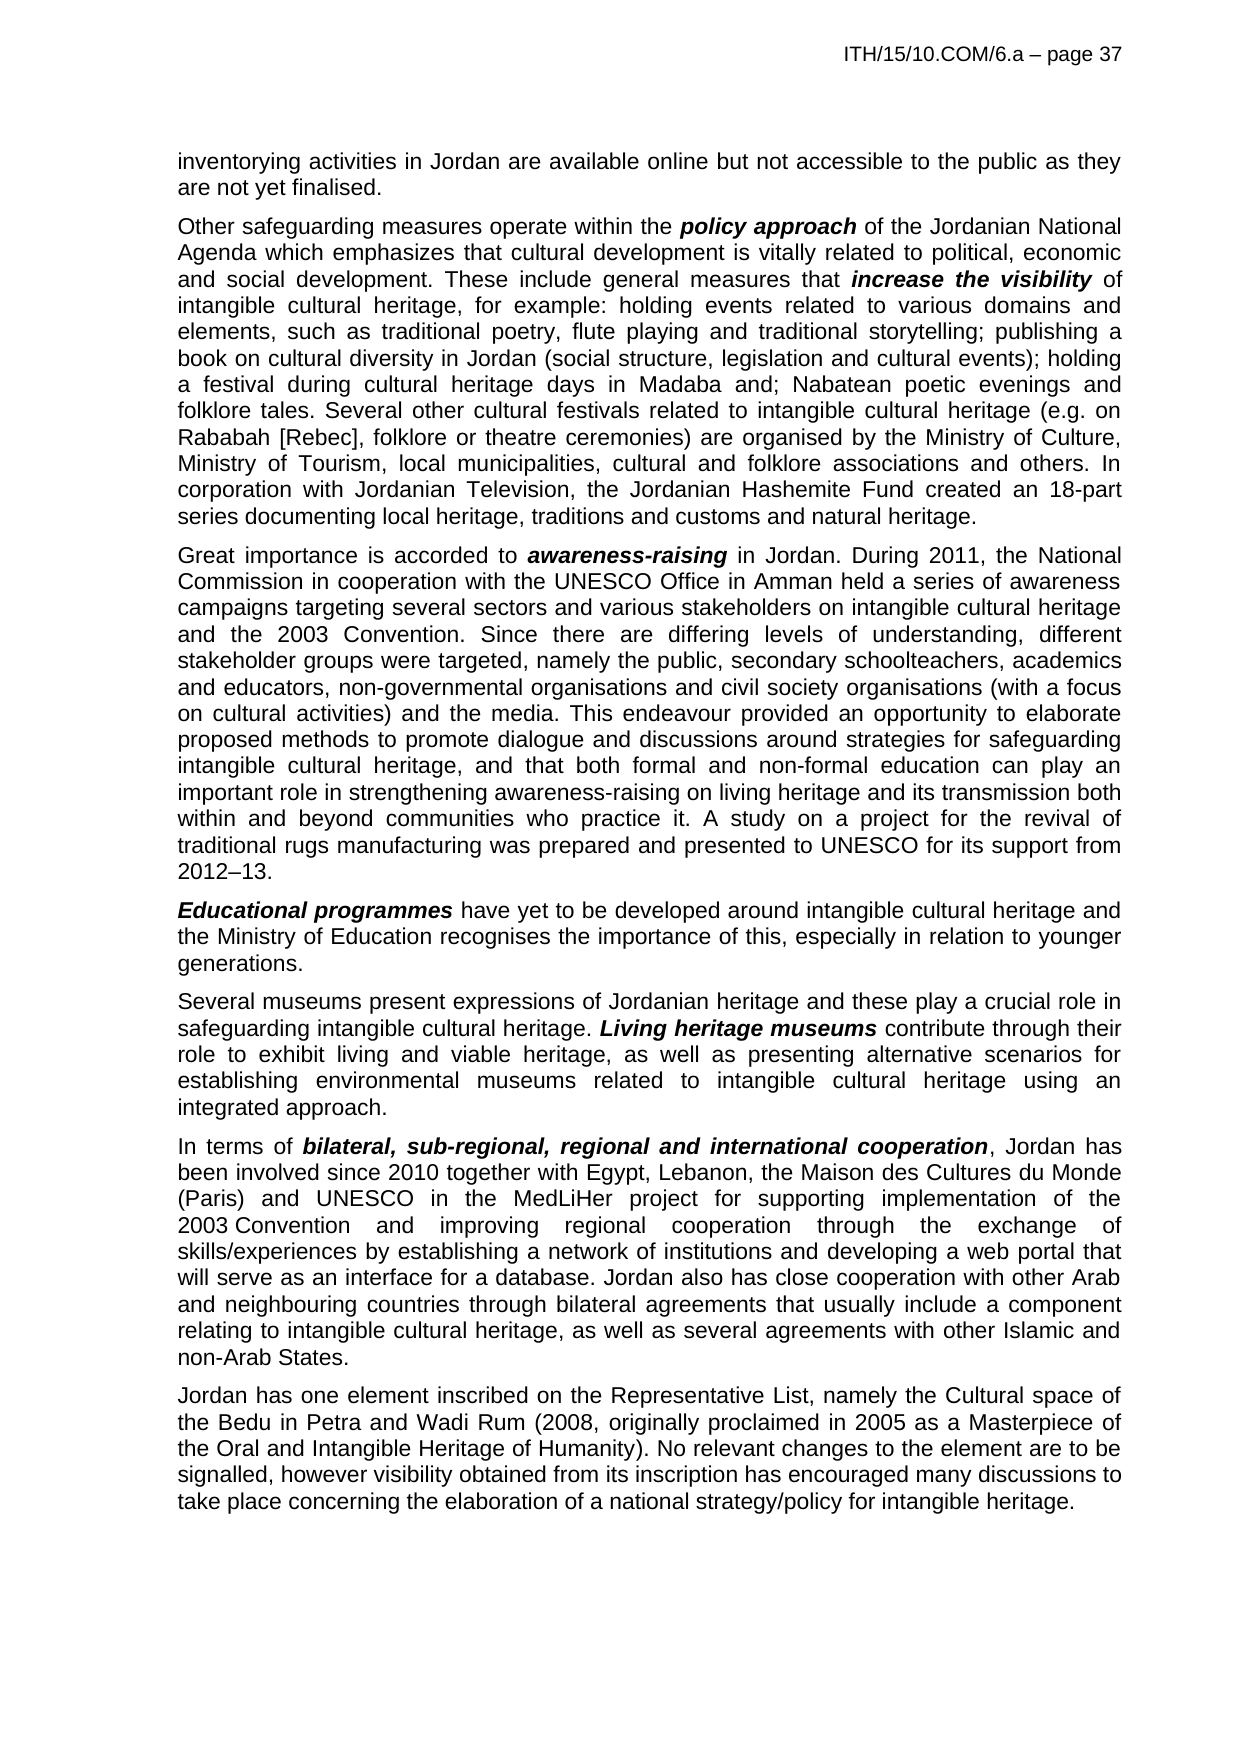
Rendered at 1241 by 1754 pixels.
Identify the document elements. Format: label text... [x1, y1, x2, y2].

text Jordan has one element inscribed on the Representative List, namely the Cultural space of the Bedu in Petra and Wadi Rum (2008, originally proclaimed in 2005 as a Masterpiece of the Oral and Intangible Heritage of Humanity). No relevant changes to the element are to be signalled, however visibility obtained from its inscription has encouraged many discussions to take place concerning the elaboration of a national strategy/policy for intangible heritage. [177, 1382, 1122, 1514]
text Several museums present expressions of Jordanian heritage and these play a crucial role in safeguarding intangible cultural heritage. Living heritage museums contribute through their role to exhibit living and viable heritage, as well as presenting alternative scenarios for establishing environmental museums related to intangible cultural heritage using an integrated approach. [177, 988, 1122, 1120]
text Great importance is accorded to awareness-raising in Jordan. During 2011, the National Commission in cooperation with the UNESCO Office in Amman held a series of awareness campaigns targeting several sectors and various stakeholders on intangible cultural heritage and the 2003 Convention. Since there are differing levels of understanding, different stakeholder groups were targeted, namely the public, secondary schoolteachers, academics and educators, non-governmental organisations and civil society organisations (with a focus on cultural activities) and the media. This endeavour provided an opportunity to elaborate proposed methods to promote dialogue and discussions around strategies for safeguarding intangible cultural heritage, and that both formal and non-formal education can play an important role in strengthening awareness-raising on living heritage and its transmission both within and beyond communities who practice it. A study on a project for the revival of traditional rugs manufacturing was prepared and presented to UNESCO for its support from 2012–13. [177, 542, 1122, 884]
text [177, 148, 1122, 200]
text Educational programmes have yet to be developed around intangible cultural heritage and the Ministry of Education recognises the importance of this, especially in relation to younger generations. [177, 897, 1122, 976]
text Other safeguarding measures operate within the policy approach of the Jordanian National Agenda which emphasizes that cultural development is vitally related to political, economic and social development. These include general measures that increase the visibility of intangible cultural heritage, for example: holding events related to various domains and elements, such as traditional poetry, flute playing and traditional storytelling; publishing a book on cultural diversity in Jordan (social structure, legislation and cultural events); holding a festival during cultural heritage days in Madaba and; Nabatean poetic evenings and folklore tales. Several other cultural festivals related to intangible cultural heritage (e.g. on Rababah [Rebec], folklore or theatre ceremonies) are organised by the Ministry of Culture, Ministry of Tourism, local municipalities, cultural and folklore associations and others. In corporation with Jordanian Television, the Jordanian Hashemite Fund created an 18-part series documenting local heritage, traditions and customs and natural heritage. [177, 213, 1122, 529]
text In terms of bilateral, sub-regional, regional and international cooperation, Jordan has been involved since 2010 together with Egypt, Lebanon, the Maison des Cultures du Monde (Paris) and UNESCO in the MedLiHer project for supporting implementation of the 2003 Convention and improving regional cooperation through the exchange of skills/experiences by establishing a network of institutions and developing a web portal that will serve as an interface for a database. Jordan also has close cooperation with other Arab and neighbouring countries through bilateral agreements that usually include a component relating to intangible cultural heritage, as well as several agreements with other Islamic and non-Arab States. [177, 1133, 1122, 1370]
